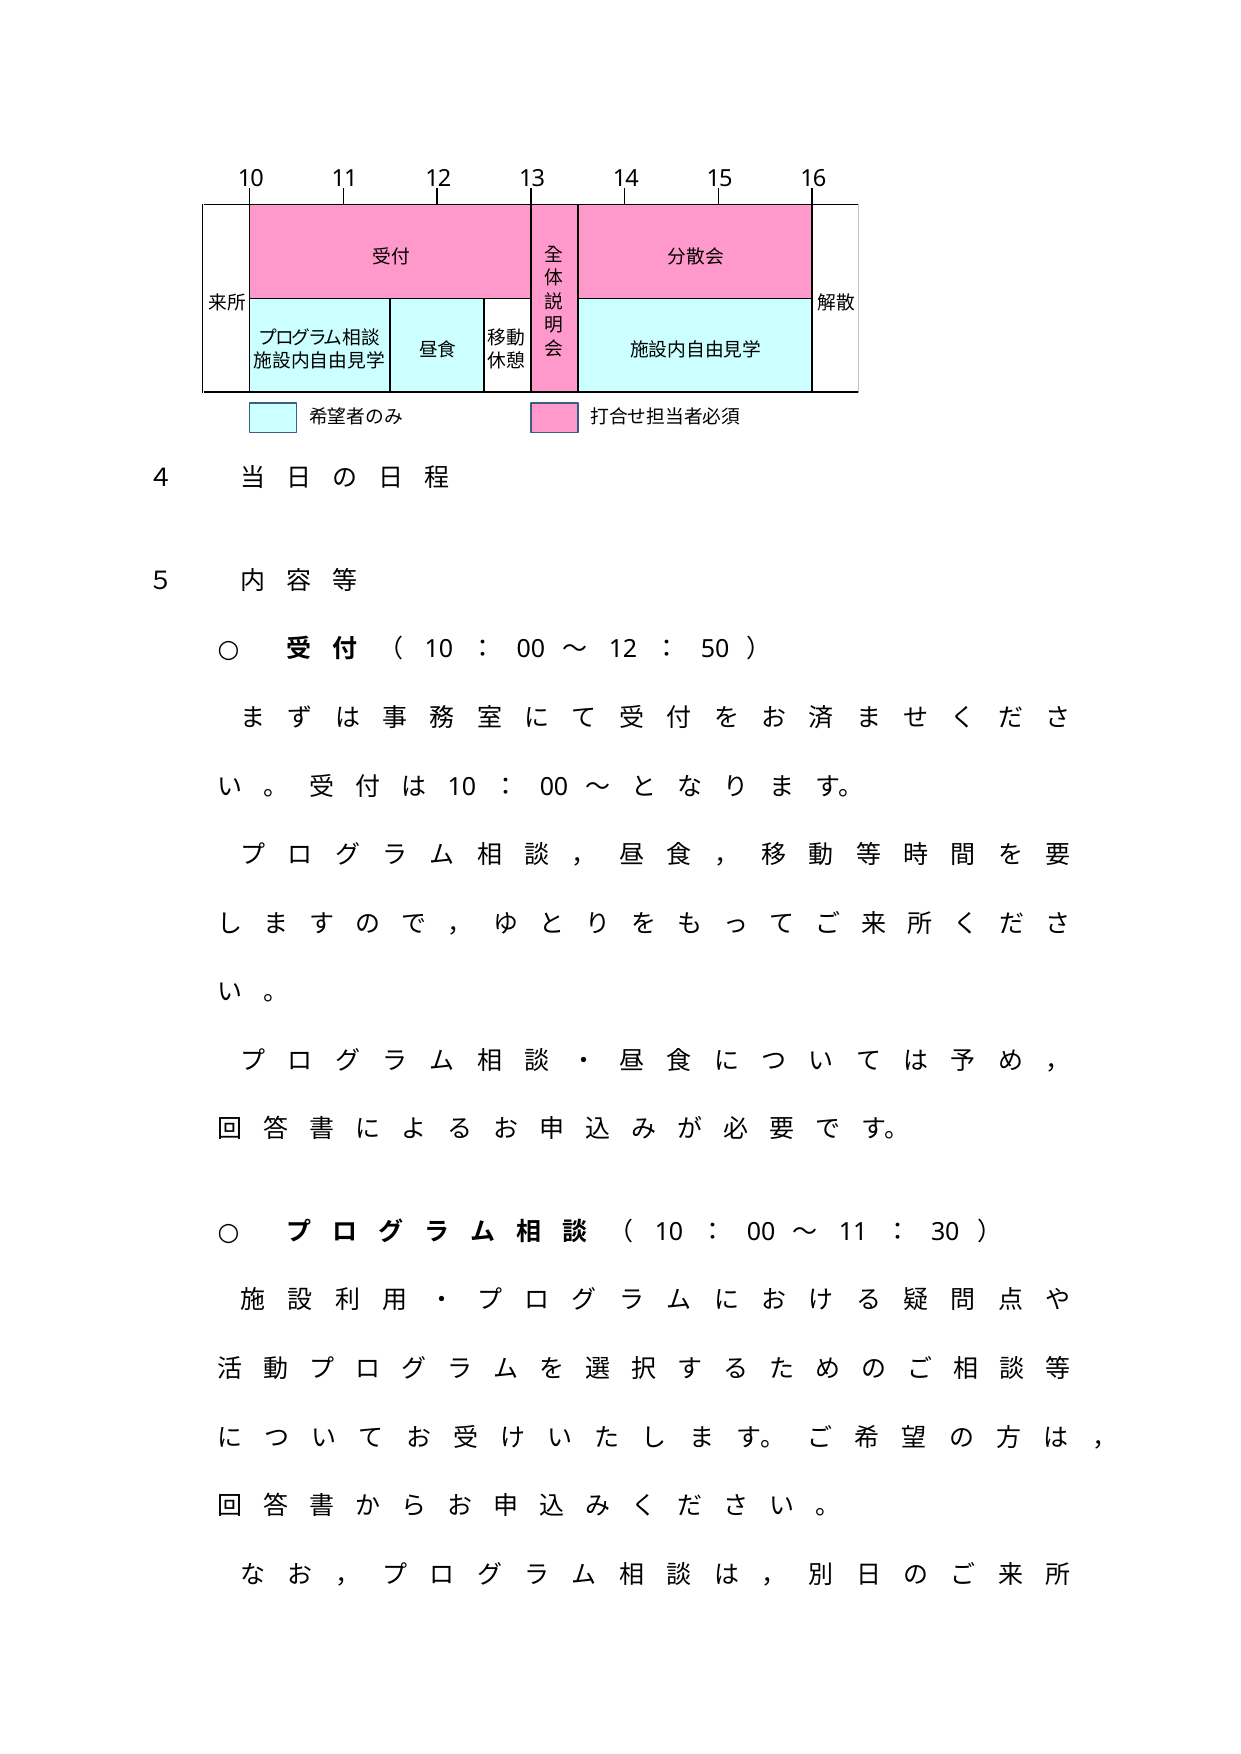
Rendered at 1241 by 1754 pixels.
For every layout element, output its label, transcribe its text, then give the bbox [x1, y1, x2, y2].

text ○ プログラム相談（10：00～11：30） [148, 1195, 1092, 1264]
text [234, 1538, 1092, 1607]
text ５ 内容等 [148, 544, 1092, 613]
text ４ 当日の日程 [148, 99, 1092, 510]
text プログラム相談，昼食，移動等時間を要しますので，ゆとりをもってご来所ください。 [215, 818, 1092, 1024]
text 施設利用・プログラムにおける疑問点や活動プログラムを選択するためのご相談等についてお受けいたします。ご希望の方は，回答書からお申込みください。 [214, 1264, 1092, 1538]
text プログラム相談・昼食については予め，回答書によるお申込みが必要です。 [215, 1024, 1092, 1161]
text ○ 受付（10：00～12：50） [148, 613, 1092, 681]
text まずは事務室にて受付をお済ませください。受付は10：00～となります。 [215, 681, 1092, 818]
